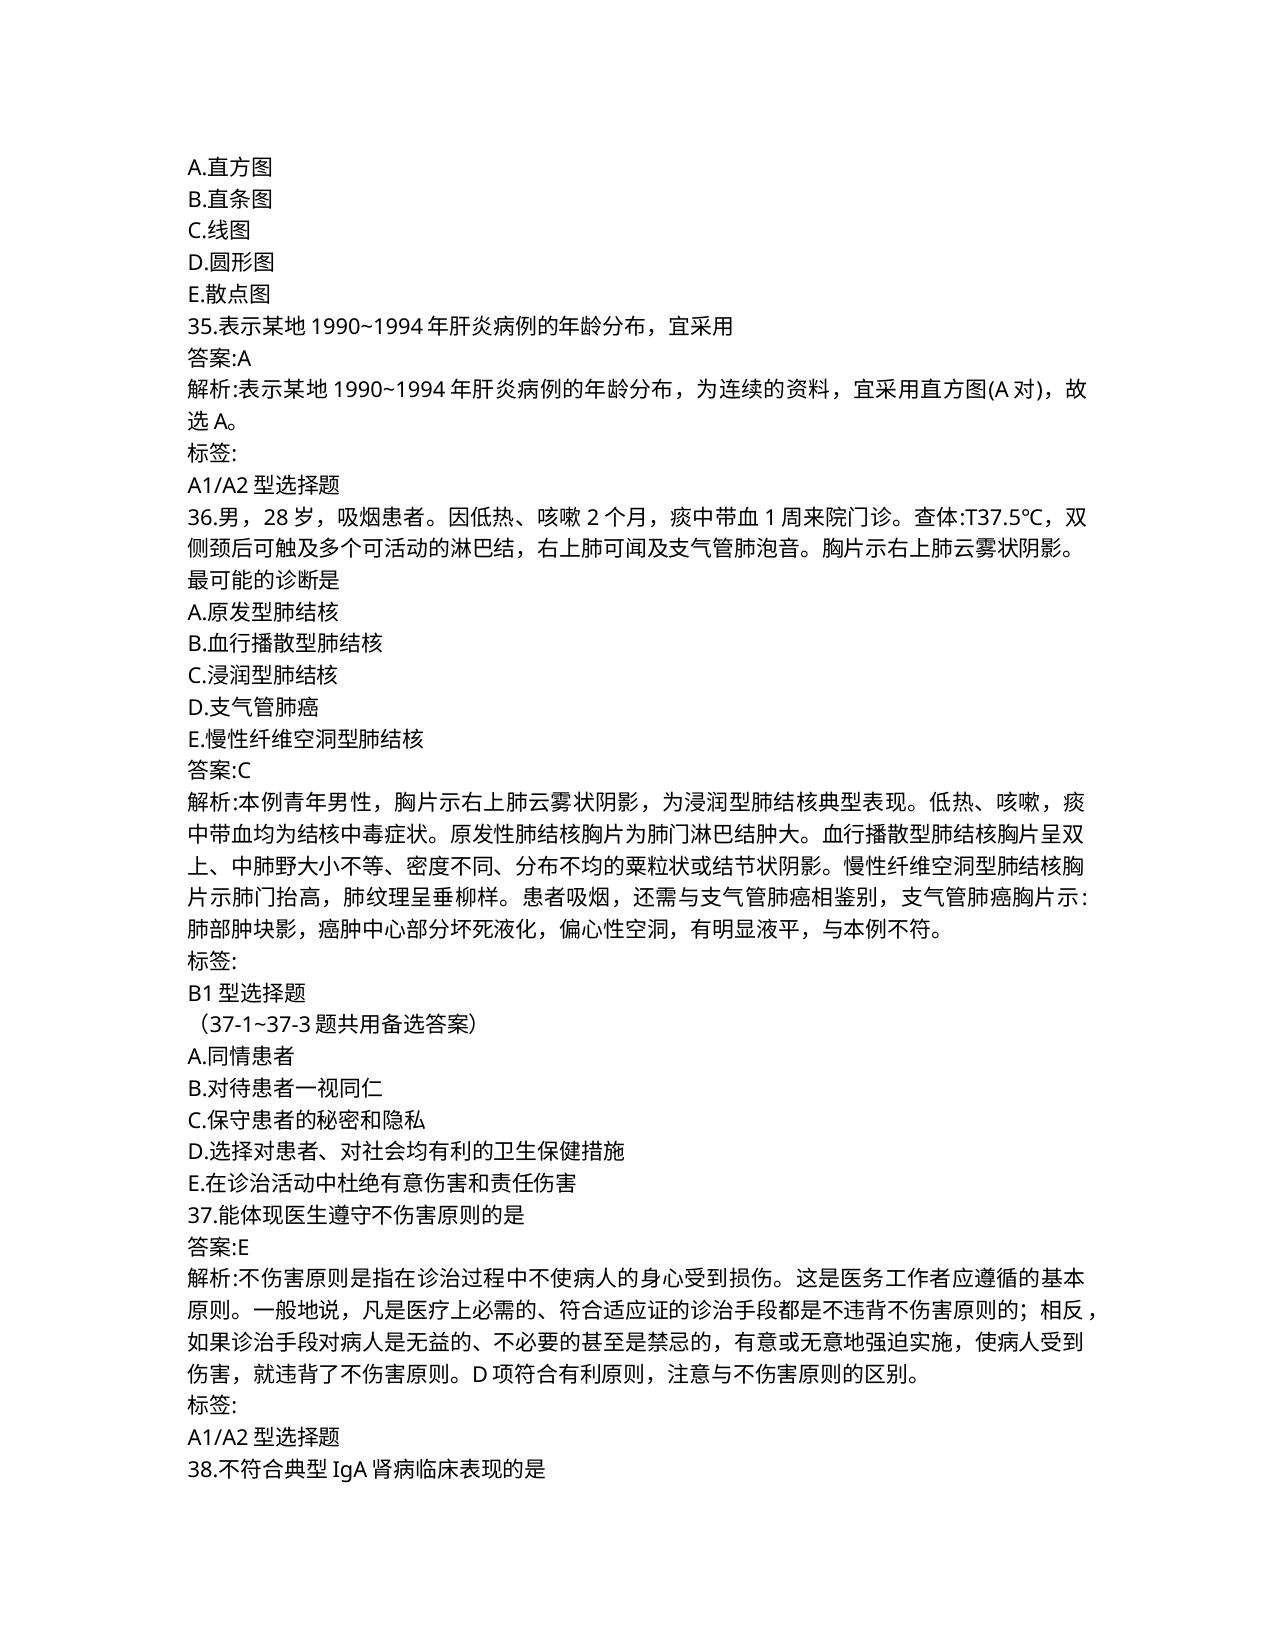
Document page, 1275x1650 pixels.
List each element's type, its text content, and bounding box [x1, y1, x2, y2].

text B.对待患者一视同仁 [187, 1071, 1087, 1103]
text A.直方图 [187, 150, 1087, 182]
text 答案:C [187, 753, 1087, 785]
text D.圆形图 [187, 245, 1087, 277]
text 38.不符合典型IgA肾病临床表现的是 [187, 1452, 1087, 1484]
text 36.男，28岁，吸烟患者。因低热、咳嗽2个月，痰中带血1周来院门诊。查体:T37.5℃，双侧颈后可触及多个可活动的淋巴结，右上肺可闻及支气管肺泡音。胸片示右上肺云雾状阴影。最可能的诊断是 [187, 499, 1087, 594]
text 解析:本例青年男性，胸片示右上肺云雾状阴影，为浸润型肺结核典型表现。低热、咳嗽，痰中带血均为结核中毒症状。原发性肺结核胸片为肺门淋巴结肿大。血行播散型肺结核胸片呈双上、中肺野大小不等、密度不同、分布不均的粟粒状或结节状阴影。慢性纤维空洞型肺结核胸片示肺门抬高，肺纹理呈垂柳样。患者吸烟，还需与支气管肺癌相鉴别，支气管肺癌胸片示:肺部肿块影，癌肿中心部分坏死液化，偏心性空洞，有明显液平，与本例不符。 [187, 785, 1087, 944]
text （37-1~37-3题共用备选答案） [187, 1007, 1087, 1039]
text 标签: [187, 944, 1087, 976]
text B.血行播散型肺结核 [187, 626, 1087, 658]
text 35.表示某地1990~1994年肝炎病例的年龄分布，宜采用 [187, 309, 1087, 341]
text B1型选择题 [187, 976, 1087, 1007]
text D.支气管肺癌 [187, 690, 1087, 722]
text C.浸润型肺结核 [187, 658, 1087, 690]
text A1/A2型选择题 [187, 1420, 1087, 1452]
text 解析:表示某地1990~1994年肝炎病例的年龄分布，为连续的资料，宜采用直方图(A对)，故选A。 [187, 372, 1087, 436]
text 答案:E [187, 1230, 1087, 1261]
text A.原发型肺结核 [187, 594, 1087, 626]
text A1/A2型选择题 [187, 468, 1087, 499]
text A.同情患者 [187, 1039, 1087, 1071]
text B.直条图 [187, 182, 1087, 213]
text E.慢性纤维空洞型肺结核 [187, 722, 1087, 753]
text 标签: [187, 436, 1087, 468]
text E.在诊治活动中杜绝有意伤害和责任伤害 [187, 1166, 1087, 1198]
text D.选择对患者、对社会均有利的卫生保健措施 [187, 1134, 1087, 1166]
text 标签: [187, 1388, 1087, 1420]
text 解析:不伤害原则是指在诊治过程中不使病人的身心受到损伤。这是医务工作者应遵循的基本原则。一般地说，凡是医疗上必需的、符合适应证的诊治手段都是不违背不伤害原则的；相反，如果诊治手段对病人是无益的、不必要的甚至是禁忌的，有意或无意地强迫实施，使病人受到伤害，就违背了不伤害原则。D项符合有利原则，注意与不伤害原则的区别。 [187, 1261, 1087, 1388]
text 37.能体现医生遵守不伤害原则的是 [187, 1198, 1087, 1230]
text C.线图 [187, 213, 1087, 245]
text C.保守患者的秘密和隐私 [187, 1103, 1087, 1134]
text E.散点图 [187, 277, 1087, 309]
text 答案:A [187, 341, 1087, 372]
